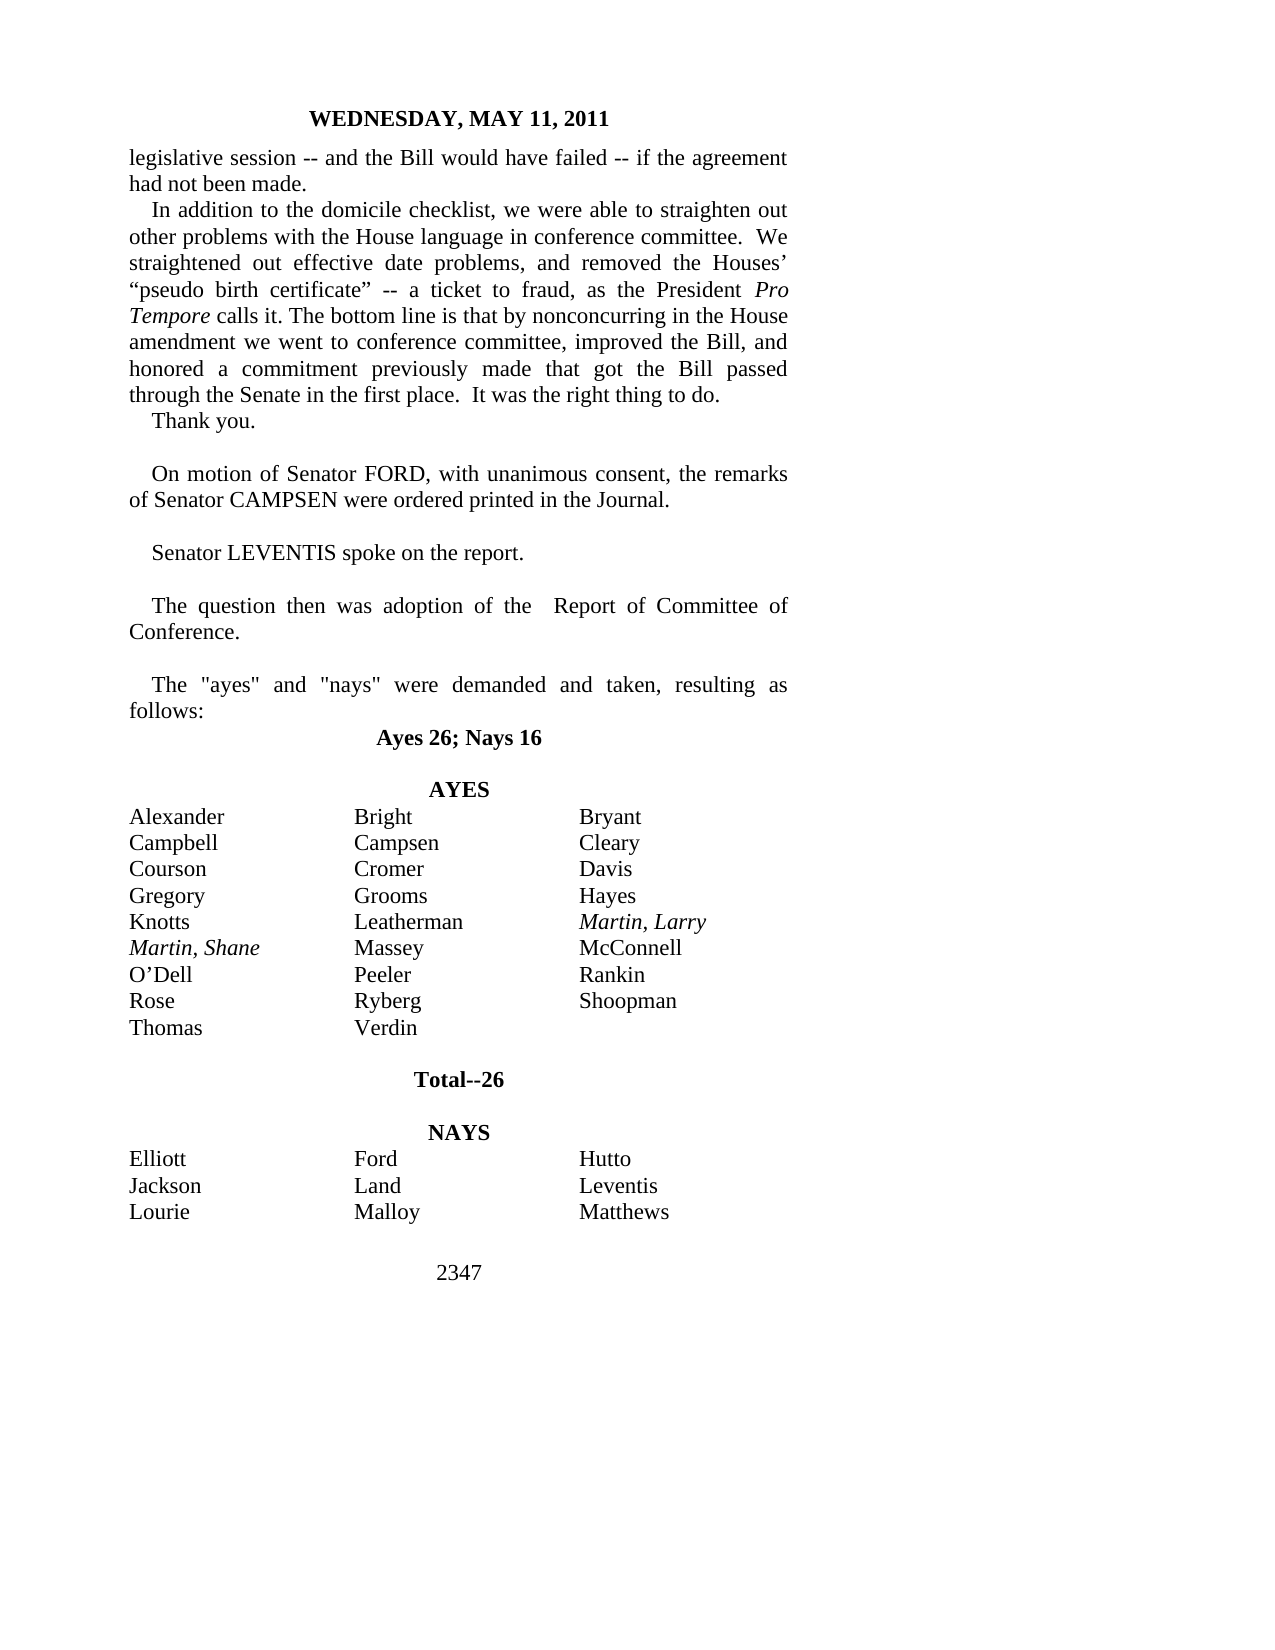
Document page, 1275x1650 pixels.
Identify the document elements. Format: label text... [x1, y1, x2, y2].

text Thank you. [129, 407, 789, 434]
text The question then was adoption of the Report of Committee of Conference. [129, 592, 789, 644]
text Knotts Leatherman Martin, Larry [129, 908, 789, 934]
text Campbell Campsen Cleary [129, 829, 789, 855]
text On motion of Senator FORD, with unanimous consent, the remarks of Senator CAMPSEN were ordered printed in the Journal. [129, 460, 789, 513]
text The "ayes" and "nays" were demanded and taken, resulting as follows: [129, 671, 789, 724]
text Alexander Bright Bryant [129, 803, 789, 829]
text NAYS [129, 1119, 789, 1145]
text Jackson Land Leventis [129, 1172, 789, 1198]
text Elliott Ford Hutto [129, 1145, 789, 1172]
text Rose Ryberg Shoopman [129, 987, 789, 1013]
text AYES [129, 776, 789, 803]
text Gregory Grooms Hayes [129, 882, 789, 908]
text Senator LEVENTIS spoke on the report. [129, 539, 789, 566]
text Thomas Verdin [129, 1013, 789, 1040]
text Ayes 26; Nays 16 [129, 724, 789, 750]
text Martin, Shane Massey McConnell [129, 934, 789, 961]
text Courson Cromer Davis [129, 855, 789, 882]
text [129, 144, 789, 197]
text O’Dell Peeler Rankin [129, 961, 789, 987]
text In addition to the domicile checklist, we were able to straighten out other problems with the House language in conference committee. We straightened out effective date problems, and removed the Houses’ “pseudo birth certificate” -- a ticket to fraud, as the President Pro Tempore calls it. The bottom line is that by nonconcurring in the House amendment we went to conference committee, improved the Bill, and honored a commitment previously made that got the Bill passed through the Senate in the first place. It was the right thing to do. [129, 197, 789, 407]
text Lourie Malloy Matthews [129, 1198, 789, 1224]
text Total--26 [129, 1066, 789, 1093]
